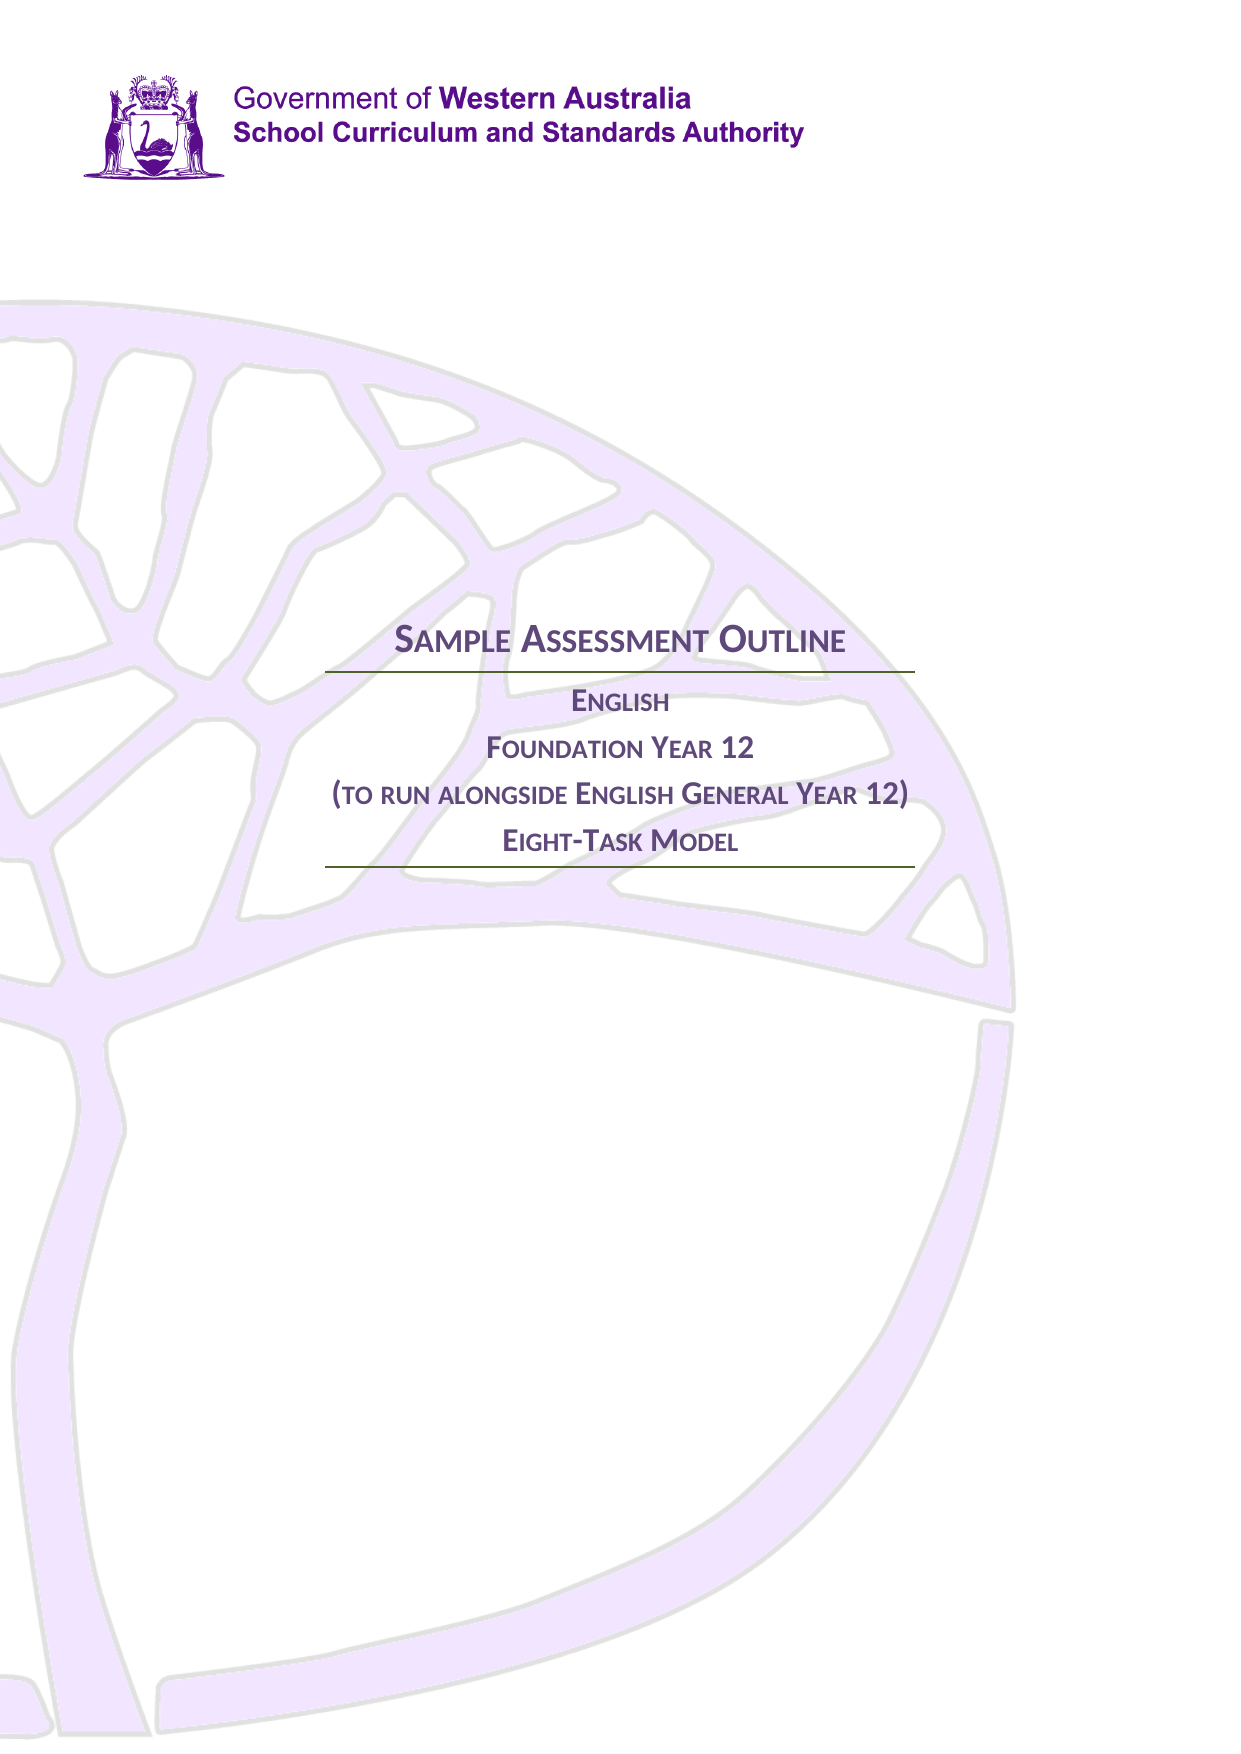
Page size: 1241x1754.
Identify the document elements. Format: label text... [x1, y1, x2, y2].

title (to run alongside English General Year 12) [325, 764, 915, 813]
title Sample Assessment Outline [148, 612, 1092, 663]
title Eight-Task Model [325, 819, 915, 866]
title Foundation Year 12 [325, 717, 915, 764]
picture [73, 70, 818, 187]
title English [325, 673, 915, 717]
